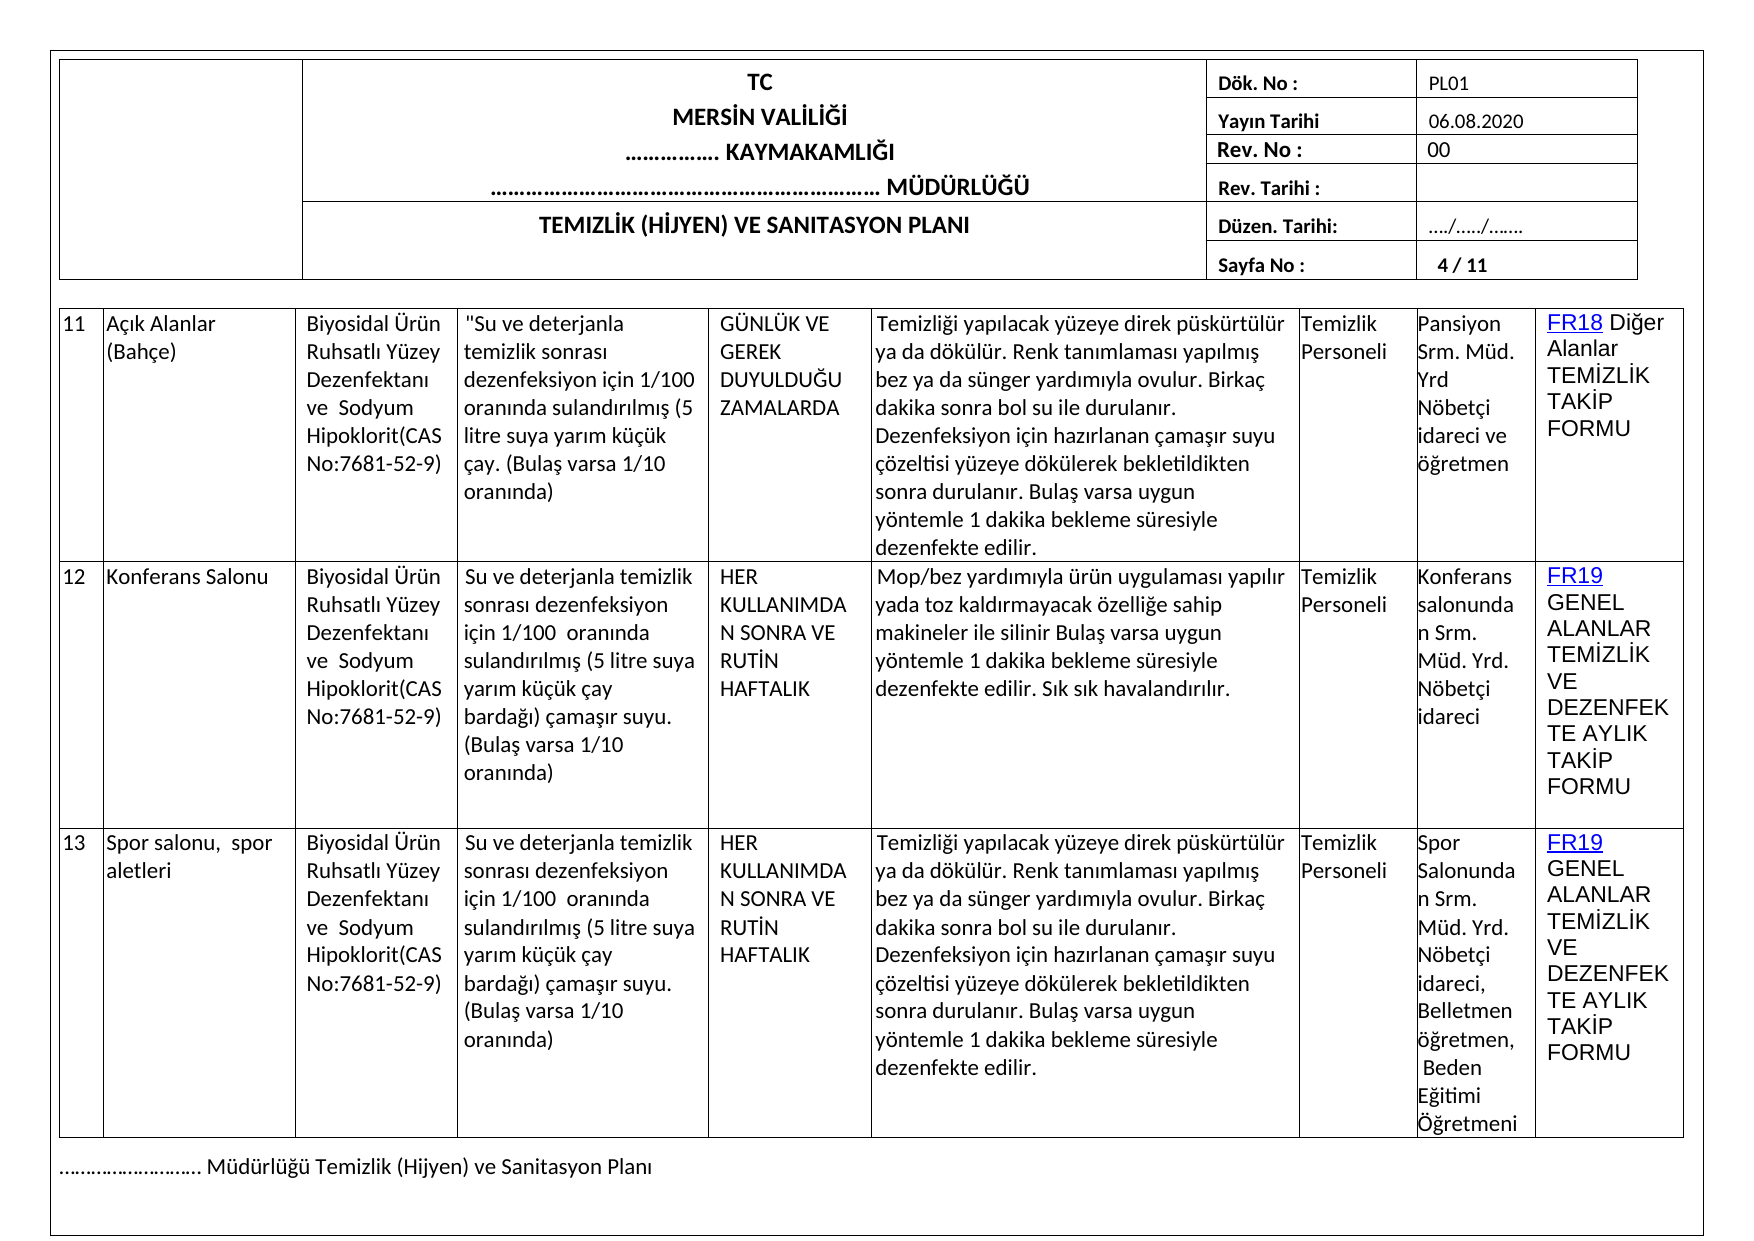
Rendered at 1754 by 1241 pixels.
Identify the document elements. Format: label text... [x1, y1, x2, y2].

table_cell 12 [60, 562, 103, 827]
table_cell Konferans Salonu [104, 562, 295, 827]
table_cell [296, 829, 457, 1137]
table_cell HER KULLANIMDAN SONRA VE RUTİN HAFTALIK [709, 829, 871, 1137]
table_cell Temizliği yapılacak yüzeye direk püskürtülür ya da dökülür. Renk tanımlaması yapılmış bez ya da sünger yardımıyla ovulur. Birkaç dakika sonra bol su ile durulanır. Dezenfeksiyon için hazırlanan çamaşır suyu çözeltisi yüzeye dökülerek bekletildikten sonra durulanır. Bulaş varsa uygun yöntemle 1 dakika bekleme süresiyle dezenfekte edilir. [872, 309, 1299, 561]
table_cell HER KULLANIMDAN SONRA VE RUTİN HAFTALIK [709, 562, 871, 827]
table_cell GÜNLÜK VE GEREK DUYULDUĞU ZAMALARDA [709, 309, 871, 561]
table_cell Spor Salonundan Srm. Müd. Yrd. Nöbetçi idareci, Belletmen öğretmen, Beden Eğitimi Öğretmeni [1418, 829, 1535, 1137]
table_cell Pansiyon Srm. Müd. Yrd Nöbetçi idareci ve öğretmen [1418, 309, 1535, 561]
table_cell Spor salonu, spor aletleri [104, 829, 295, 1137]
table_cell 13 [60, 829, 103, 1137]
table_cell 11 [60, 309, 103, 561]
table_cell Biyosidal Ürün Ruhsatlı Yüzey Dezenfektanı ve Sodyum Hipoklorit(CAS No:7681-52-9) [296, 562, 457, 827]
table_cell Mop/bez yardımıyla ürün uygulaması yapılır yada toz kaldırmayacak özelliğe sahip makineler ile silinir Bulaş varsa uygun yöntemle 1 dakika bekleme süresiyle dezenfekte edilir. Sık sık havalandırılır. [872, 562, 1299, 827]
table_cell "Su ve deterjanla temizlik sonrası dezenfeksiyon için 1/100 oranında sulandırılmış (5 litre suya yarım küçük çay. (Bulaş varsa 1/10 oranında) [458, 309, 708, 561]
table_cell FR19 GENEL ALANLAR TEMİZLİK VE DEZENFEKTE AYLIK TAKİP FORMU [1536, 562, 1683, 827]
table_cell Temizliği yapılacak yüzeye direk püskürtülür ya da dökülür. Renk tanımlaması yapılmış bez ya da sünger yardımıyla ovulur. Birkaç dakika sonra bol su ile durulanır. Dezenfeksiyon için hazırlanan çamaşır suyu çözeltisi yüzeye dökülerek bekletildikten sonra durulanır. Bulaş varsa uygun yöntemle 1 dakika bekleme süresiyle dezenfekte edilir. [872, 829, 1299, 1137]
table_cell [1536, 829, 1683, 1137]
table_cell FR18 Diğer Alanlar TEMİZLİK TAKİP FORMU [1536, 309, 1683, 561]
table_cell Temizlik Personeli [1300, 309, 1417, 561]
table_cell Açık Alanlar (Bahçe) [104, 309, 295, 561]
table_cell Temizlik Personeli [1300, 562, 1417, 827]
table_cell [458, 829, 708, 1137]
table_cell Konferans salonundan Srm. Müd. Yrd. Nöbetçi idareci [1418, 562, 1535, 827]
table_cell Temizlik Personeli [1300, 829, 1417, 1137]
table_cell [296, 309, 457, 561]
